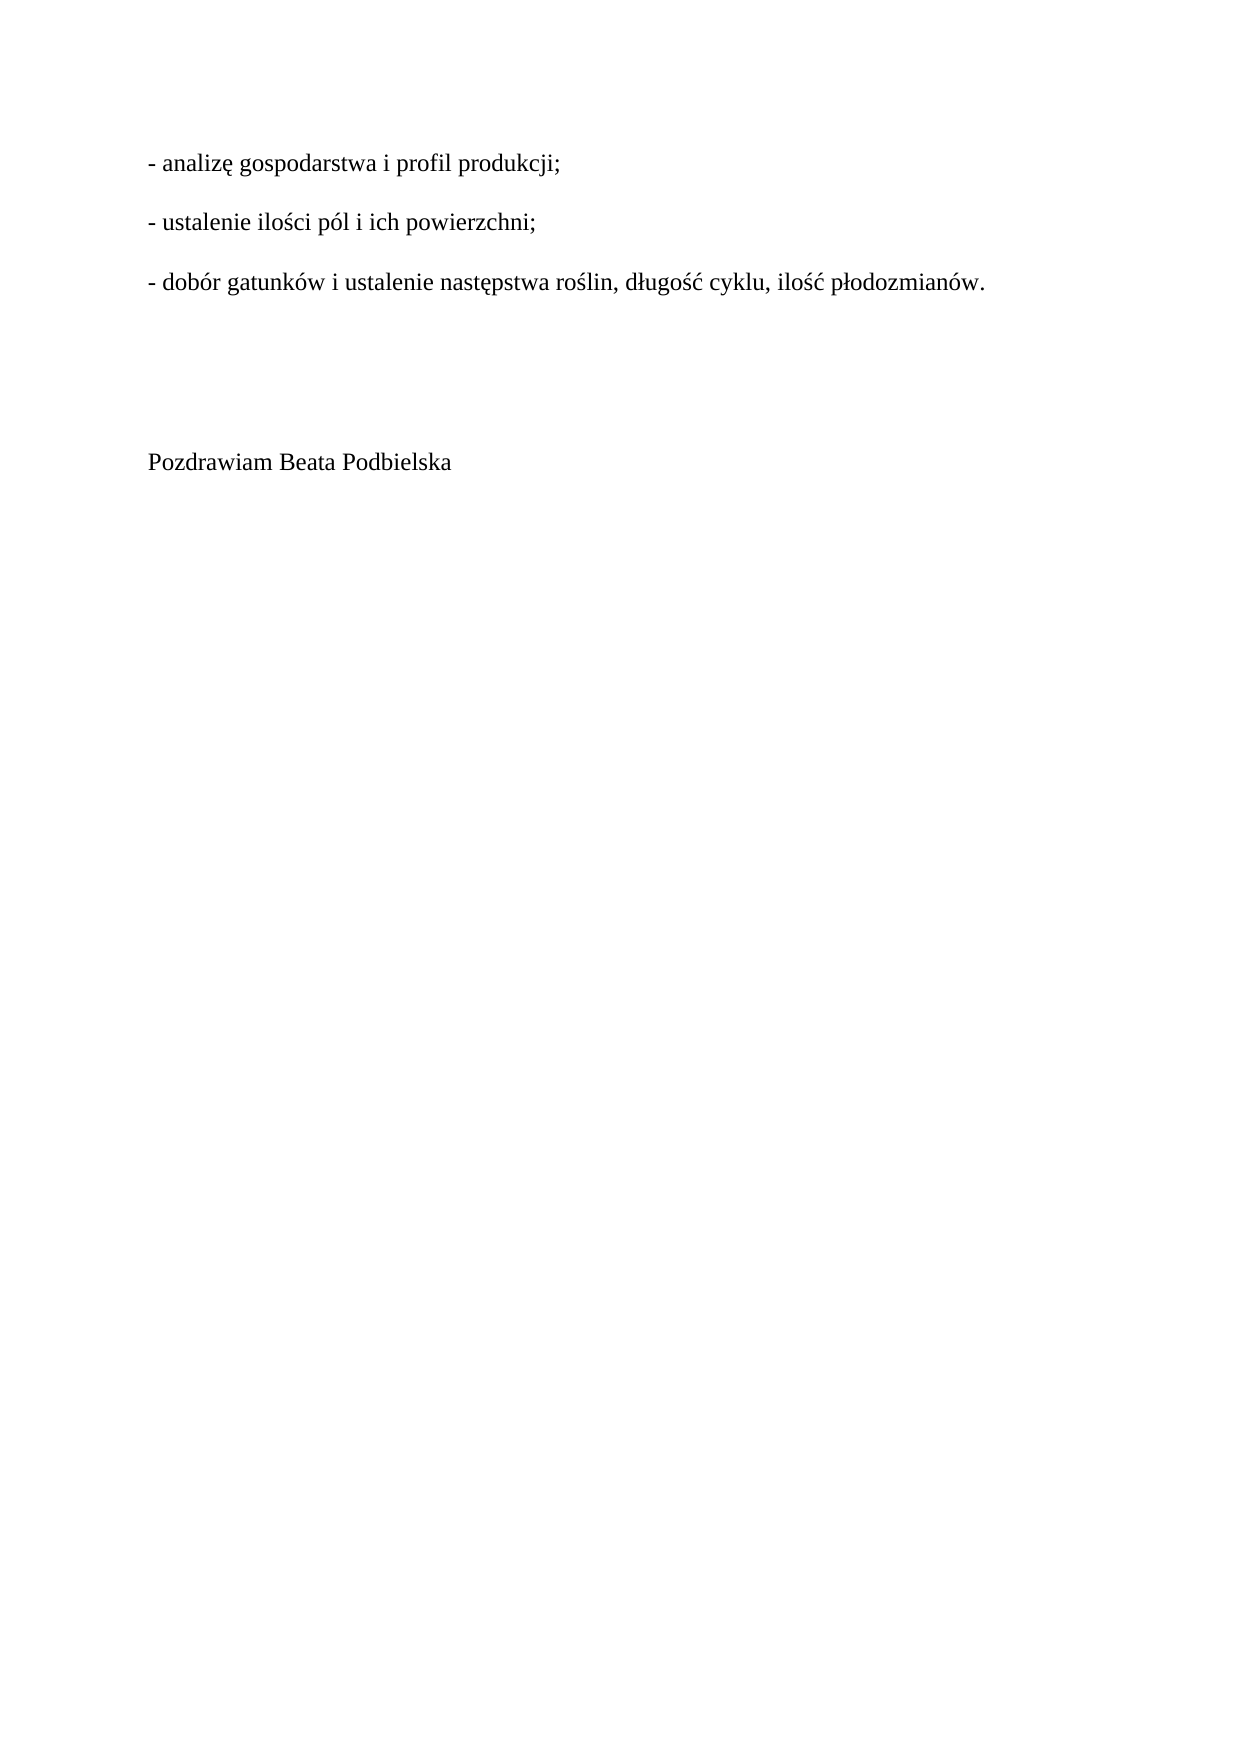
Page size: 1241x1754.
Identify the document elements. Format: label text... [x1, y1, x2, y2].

text Pozdrawiam Beata Podbielska [148, 447, 1093, 475]
text - analizę gospodarstwa i profil produkcji; [148, 148, 1093, 176]
text - dobór gatunków i ustalenie następstwa roślin, długość cyklu, ilość płodozmianów. [148, 267, 1093, 296]
text - ustalenie ilości pól i ich powierzchni; [148, 207, 1093, 236]
